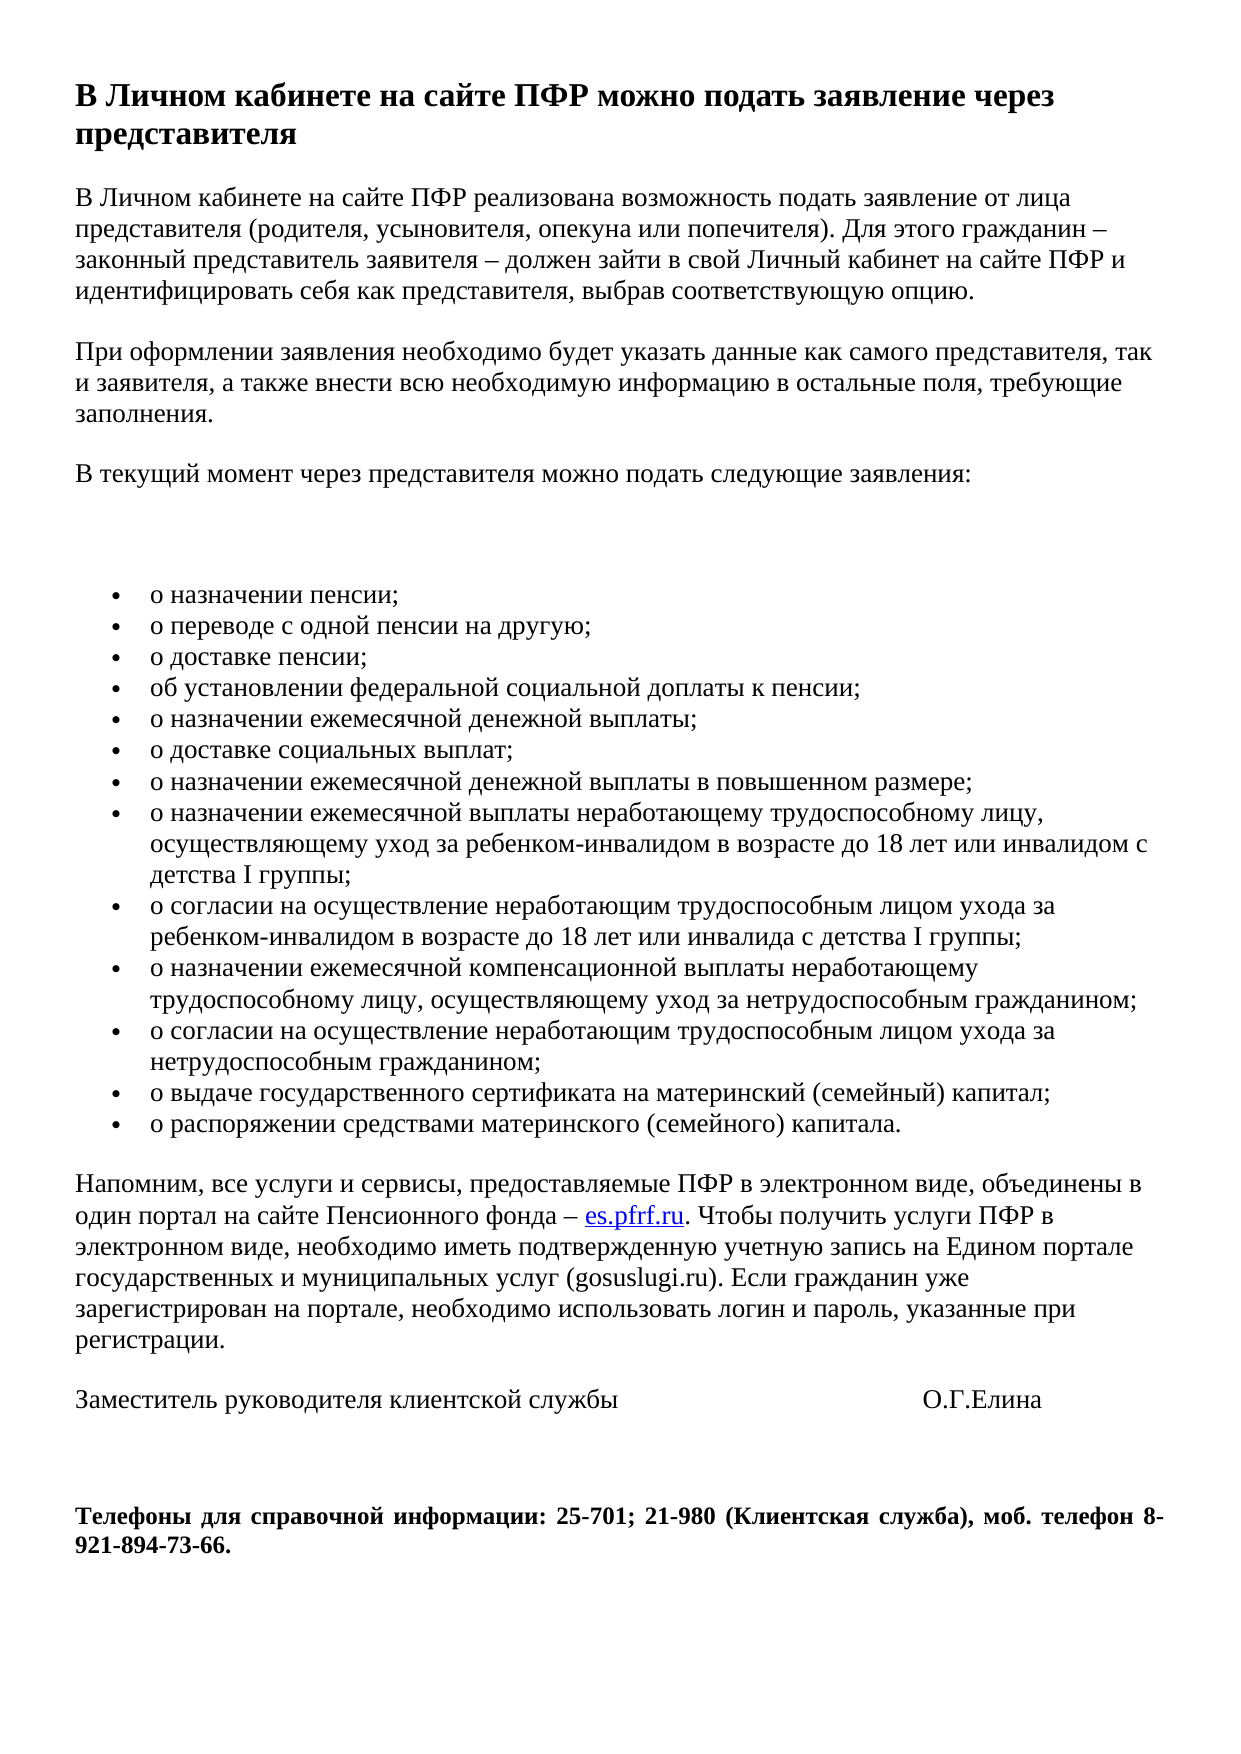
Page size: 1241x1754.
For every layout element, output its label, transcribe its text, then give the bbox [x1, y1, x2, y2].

list о переводе с одной пенсии на другую; [112, 609, 1165, 640]
text Телефоны для справочной информации: 25-701; 21-980 (Клиентская служба), моб. телефон 8-921-894-73-66. [75, 1501, 1165, 1559]
list о согласии на осуществление неработающим трудоспособным лицом ухода за нетрудоспособным гражданином; [112, 1014, 1165, 1076]
list о назначении ежемесячной денежной выплаты в повышенном размере; [112, 765, 1165, 796]
list о доставке пенсии; [112, 640, 1165, 671]
list о согласии на осуществление неработающим трудоспособным лицом ухода за ребенком-инвалидом в возрасте до 18 лет или инвалида с детства I группы; [112, 889, 1165, 952]
list о назначении ежемесячной выплаты неработающему трудоспособному лицу, осуществляющему уход за ребенком-инвалидом в возрасте до 18 лет или инвалидом с детства I группы; [112, 796, 1165, 889]
text Заместитель руководителя клиентской службы О.Г.Елина [75, 1384, 1165, 1415]
list о доставке социальных выплат; [112, 733, 1165, 765]
list об установлении федеральной социальной доплаты к пенсии; [112, 671, 1165, 702]
list о выдаче государственного сертификата на материнский (семейный) капитал; [112, 1076, 1165, 1107]
list о назначении ежемесячной денежной выплаты; [112, 702, 1165, 733]
list о распоряжении средствами материнского (семейного) капитала. [112, 1107, 1165, 1138]
list о назначении ежемесячной компенсационной выплаты неработающему трудоспособному лицу, осуществляющему уход за нетрудоспособным гражданином; [112, 952, 1165, 1014]
text При оформлении заявления необходимо будет указать данные как самого представителя, так и заявителя, а также внести всю необходимую информацию в остальные поля, требующие заполнения. [75, 334, 1165, 428]
list о назначении пенсии; [112, 578, 1165, 609]
text Напомним, все услуги и сервисы, предоставляемые ПФР в электронном виде, объединены в один портал на сайте Пенсионного фонда – es.pfrf.ru. Чтобы получить услуги ПФР в электронном виде, необходимо иметь подтвержденную учетную запись на Едином портале государственных и муниципальных услуг (gosuslugi.ru). Если гражданин уже зарегистрирован на портале, необходимо использовать логин и пароль, указанные при регистрации. [75, 1168, 1165, 1354]
text В Личном кабинете на сайте ПФР реализована возможность подать заявление от лица представителя (родителя, усыновителя, опекуна или попечителя). Для этого гражданин – законный представитель заявителя – должен зайти в свой Личный кабинет на сайте ПФР и идентифицировать себя как представителя, выбрав соответствующую опцию. [75, 181, 1165, 305]
text В Личном кабинете на сайте ПФР можно подать заявление через представителя [75, 75, 1165, 152]
text В текущий момент через представителя можно подать следующие заявления: [75, 457, 1165, 488]
